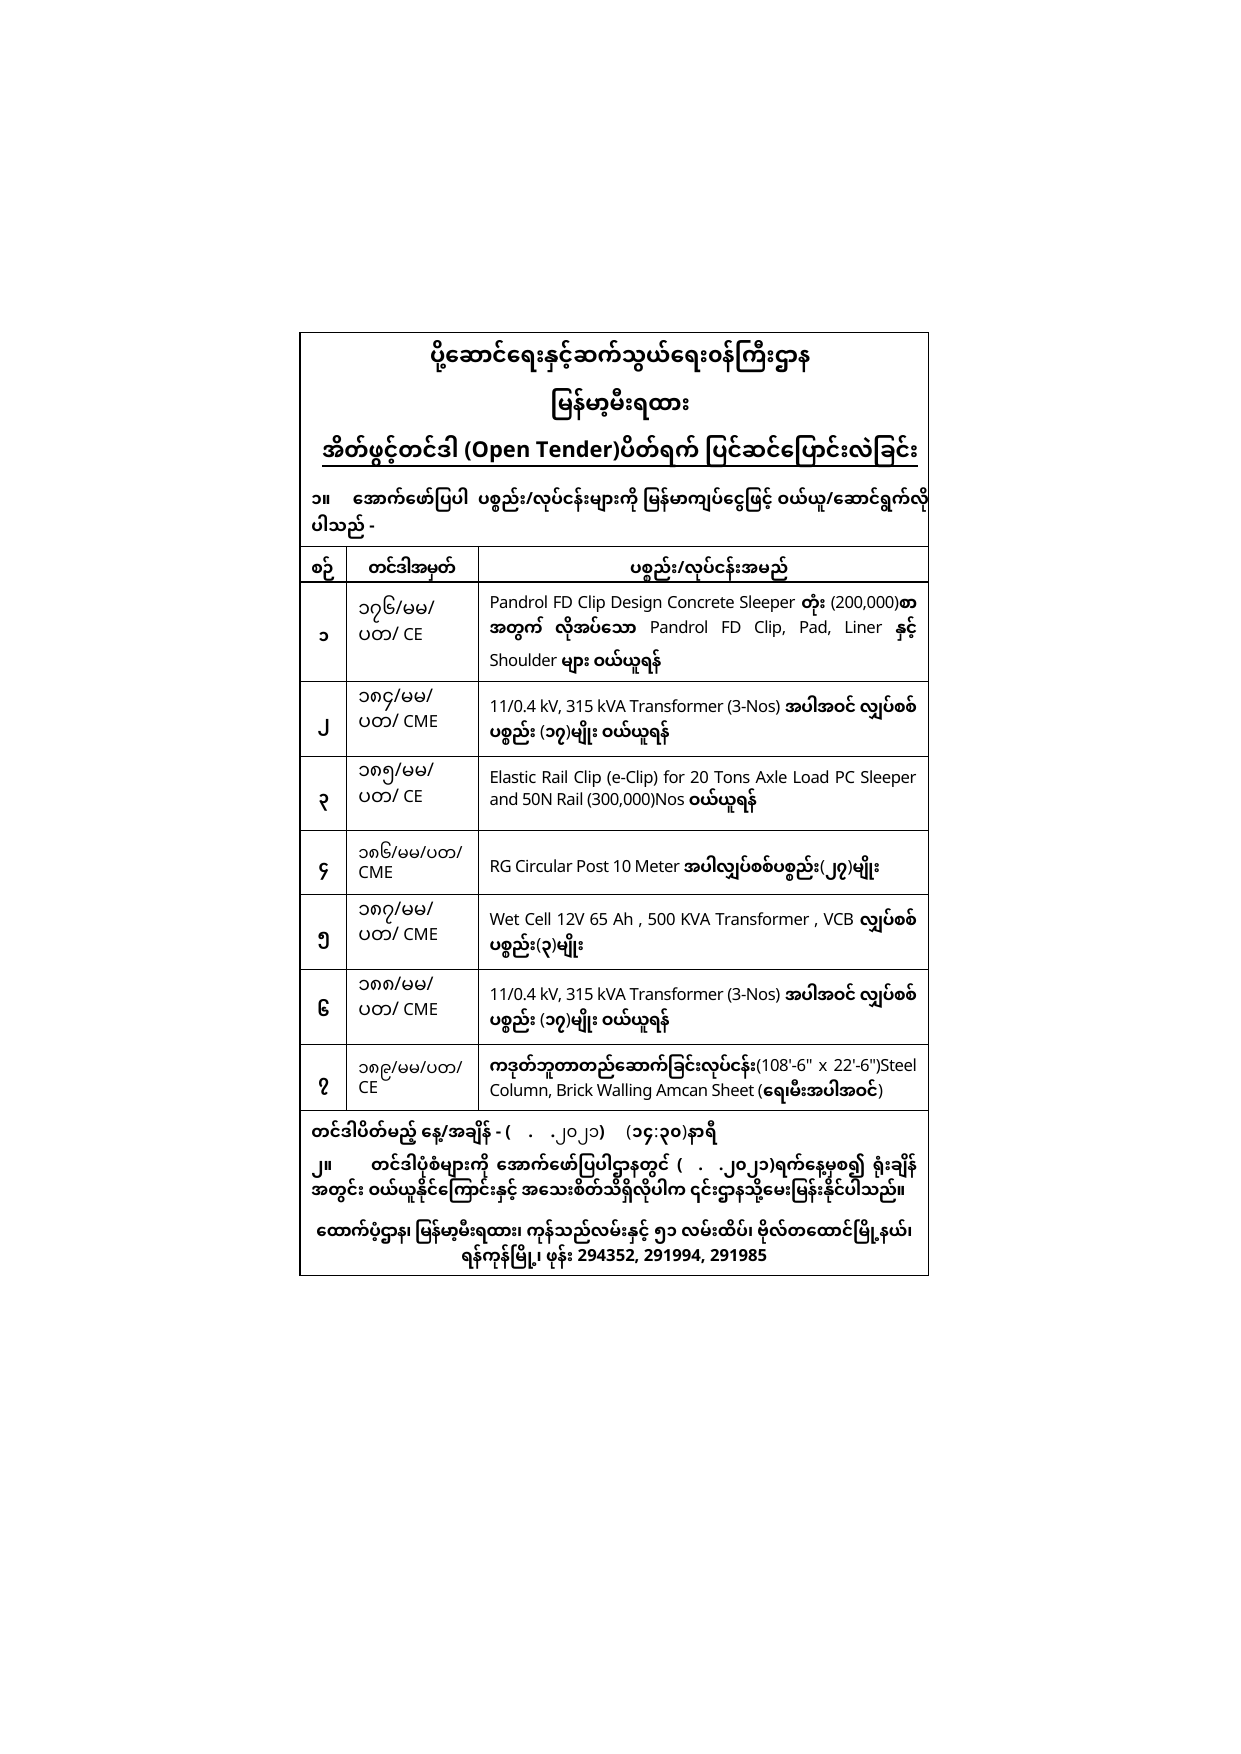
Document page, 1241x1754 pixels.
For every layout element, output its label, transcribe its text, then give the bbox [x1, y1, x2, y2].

table_cell ၁၈၆/မမ/ပတ/ CME [347, 831, 478, 894]
table_cell စဉ် [301, 547, 346, 581]
table_cell Elastic Rail Clip (e-Clip) for 20 Tons Axle Load PC Sleeper and 50N Rail (300,000)Nos ဝယ်ယူရန် [479, 757, 928, 830]
table_cell Wet Cell 12V 65 Ah , 500 KVA Transformer , VCB လျှပ်စစ်ပစ္စည်း(၃)မျိုး [479, 895, 928, 969]
table_cell တင်ဒါပိတ်မည့် နေ့/အချိန် - ( . .၂၀၂၁) (၁၄:၃၀)နာရီ ၂။ တင်ဒါပုံစံများကို အောက်ဖော်ပြပါဌာနတွင် ( . .၂၀၂၁)ရက်နေ့မှစ၍ ရုံးချိန်အတွင်း ဝယ်ယူနိုင်ကြောင်းနှင့်‌ အသေးစိတ်သိရှိလိုပါက ၎င်းဌာနသို့မေးမြန်းနိုင်ပါသည်။ ထောက်ပံ့ဌာန၊ မြန်မာ့မီးရထား၊ ကုန်သည်လမ်းနှင့် ၅၁ လမ်းထိပ်၊ ဗိုလ်တထောင်မြို့နယ်၊ ရန်ကုန်မြို့၊ ဖုန်း 294352, 291994, 291985 [301, 1111, 928, 1275]
table_header ပို့ဆောင်ရေးနှင့်ဆက်သွယ်ရေး၀န်ကြီးဌာန မြန်မာ့မီးရထား အိတ်ဖွင့်တင်ဒါ (Open Tender)ပိတ်ရက် ပြင်ဆင်ပြောင်းလဲခြင်း ၁။ အောက်ဖော်ပြပါ ပစ္စည်း/လုပ်ငန်းများကို မြန်မာကျပ်ငွေဖြင့် ဝယ်ယူ/ဆောင်ရွက်လိုပါသည် - [301, 333, 928, 546]
table_cell ၁၈၈/မမ/ပတ/ CME [347, 970, 478, 1044]
table_cell ၂ [301, 682, 346, 756]
table_cell 11/0.4 kV, 315 kVA Transformer (3-Nos) အပါအဝင် လျှပ်စစ်ပစ္စည်း (၁၇)မျိုး ဝယ်ယူရန် [479, 682, 928, 756]
table_cell ၇ [301, 1045, 346, 1110]
table_cell ၁၈၄/မမ/ပတ/ CME [347, 682, 478, 756]
table_cell Pandrol FD Clip Design Concrete Sleeper တုံး (200,000)စာအတွက် လိုအပ်သော Pandrol FD Clip, Pad, Liner နှင့် Shoulder များ ဝယ်ယူရန် [479, 583, 928, 681]
table_cell 11/0.4 kV, 315 kVA Transformer (3-Nos) အပါအဝင် လျှပ်စစ်ပစ္စည်း (၁၇)မျိုး ဝယ်ယူရန် [479, 970, 928, 1044]
table_cell ပစ္စည်း/လုပ်ငန်းအမည် [479, 547, 928, 581]
table_cell ၁ [301, 583, 346, 681]
table_cell RG Circular Post 10 Meter အပါလျှပ်စစ်ပစ္စည်း(၂၇)မျိုး [479, 831, 928, 894]
table_cell ၁၇၆/မမ/ပတ/ CE [347, 583, 478, 681]
table_cell ၆ [301, 970, 346, 1044]
table_cell ကဒုတ်ဘူတာတည်ဆောက်ခြင်းလုပ်ငန်း(108'-6" x 22'-6")Steel Column, Brick Walling Amcan Sheet (ရေ၊မီးအပါအဝင်) [479, 1045, 928, 1110]
table_cell ၁၈၇/မမ/ပတ/ CME [347, 895, 478, 969]
table_cell တင်ဒါအမှတ် [347, 547, 478, 581]
table_cell ၄ [301, 831, 346, 894]
table_cell ၁၈၉/မမ/ပတ/ CE [347, 1045, 478, 1110]
table_cell ၃ [301, 757, 346, 830]
table_cell ၁၈၅/မမ/ပတ/ CE [347, 757, 478, 830]
table_cell ၅ [301, 895, 346, 969]
